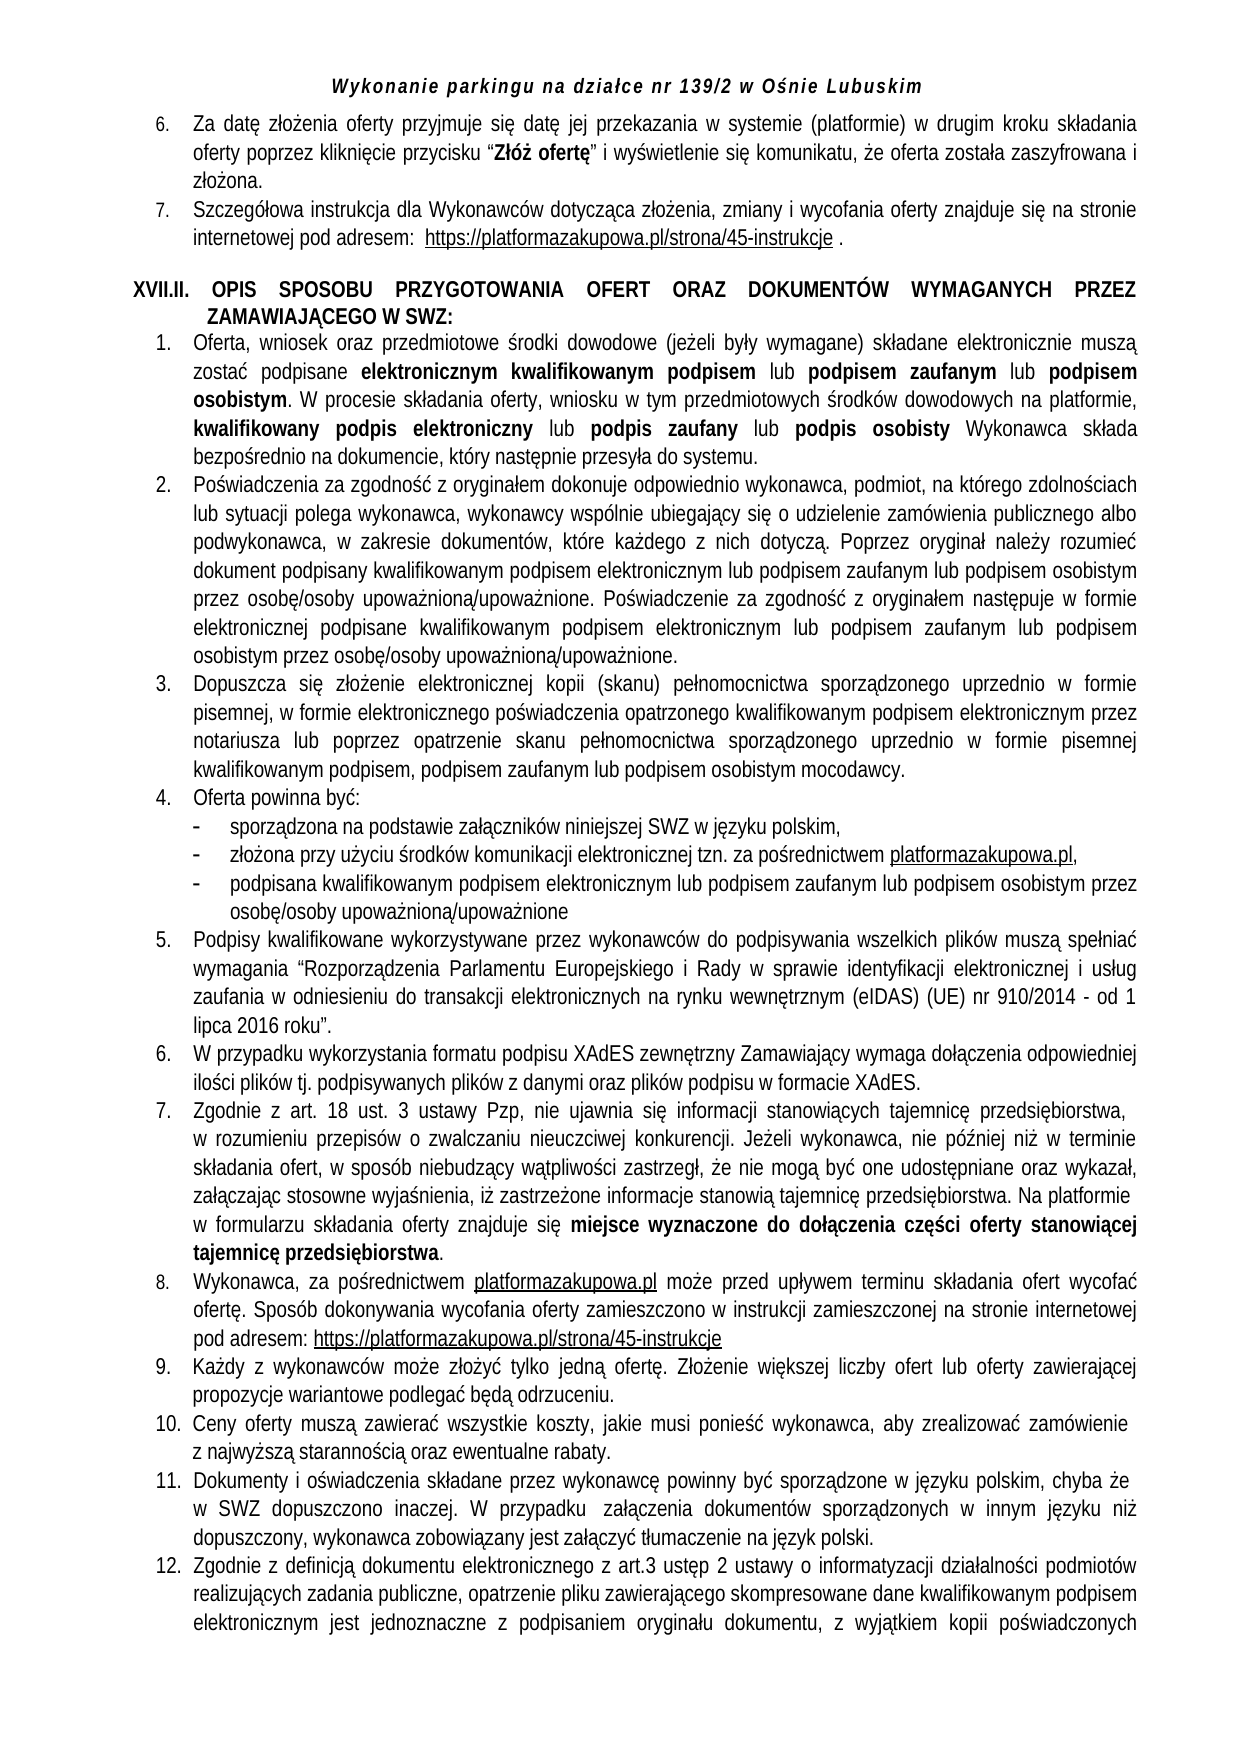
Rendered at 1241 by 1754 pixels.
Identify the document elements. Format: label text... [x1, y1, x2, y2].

list sporządzona na podstawie załączników niniejszej SWZ w języku polskim, [192, 813, 1137, 839]
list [156, 1552, 1137, 1635]
list złożona przy użyciu środków komunikacji elektronicznej tzn. za pośrednictwem platformazakupowa.pl, [192, 841, 1137, 867]
list Zgodnie z art. 18 ust. 3 ustawy Pzp, nie ujawnia się informacji stanowiących tajemnicę przedsiębiorstwa, w rozumieniu przepisów o zwalczaniu nieuczciwej konkurencji. Jeżeli wykonawca, nie później niż w terminie składania ofert, w sposób niebudzący wątpliwości zastrzegł, że nie mogą być one udostępniane oraz wykazał, załączając stosowne wyjaśnienia, iż zastrzeżone informacje stanowią tajemnicę przedsiębiorstwa. Na platformie w formularzu składania oferty znajduje się miejsce wyznaczone do dołączenia części oferty stanowiącej tajemnicę przedsiębiorstwa. [156, 1097, 1137, 1266]
list Oferta, wniosek oraz przedmiotowe środki dowodowe (jeżeli były wymagane) składane elektronicznie muszą zostać podpisane elektronicznym kwalifikowanym podpisem lub podpisem zaufanym lub podpisem osobistym. W procesie składania oferty, wniosku w tym przedmiotowych środków dowodowych na platformie, kwalifikowany podpis elektroniczny lub podpis zaufany lub podpis osobisty Wykonawca składa bezpośrednio na dokumencie, który następnie przesyła do systemu. [156, 329, 1137, 469]
list Za datę złożenia oferty przyjmuje się datę jej przekazania w systemie (platformie) w drugim kroku składania oferty poprzez kliknięcie przycisku “Złóż ofertę” i wyświetlenie się komunikatu, że oferta została zaszyfrowana i złożona. [155, 110, 1137, 193]
list Ceny oferty muszą zawierać wszystkie koszty, jakie musi ponieść wykonawca, aby zrealizować zamówienie z najwyższą starannością oraz ewentualne rabaty. [155, 1410, 1137, 1464]
list Oferta powinna być: [156, 784, 1137, 811]
list Podpisy kwalifikowane wykorzystywane przez wykonawców do podpisywania wszelkich plików muszą spełniać wymagania “Rozporządzenia Parlamentu Europejskiego i Rady w sprawie identyfikacji elektronicznej i usług zaufania w odniesieniu do transakcji elektronicznych na rynku wewnętrznym (eIDAS) (UE) nr 910/2014 - od 1 lipca 2016 roku”. [156, 926, 1137, 1038]
list Wykonawca, za pośrednictwem platformazakupowa.pl może przed upływem terminu składania ofert wycofać ofertę. Sposób dokonywania wycofania oferty zamieszczono w instrukcji zamieszczonej na stronie internetowej pod adresem: https://platformazakupowa.pl/strona/45-instrukcje [156, 1268, 1137, 1351]
text XVII.II. OPIS SPOSOBU PRZYGOTOWANIA OFERT ORAZ DOKUMENTÓW WYMAGANYCH PRZEZ ZAMAWIAJĄCEGO W SWZ: [133, 276, 1137, 329]
list podpisana kwalifikowanym podpisem elektronicznym lub podpisem zaufanym lub podpisem osobistym przez osobę/osoby upoważnioną/upoważnione [192, 869, 1137, 924]
list W przypadku wykorzystania formatu podpisu XAdES zewnętrzny Zamawiający wymaga dołączenia odpowiedniej ilości plików tj. podpisywanych plików z danymi oraz plików podpisu w formacie XAdES. [156, 1040, 1137, 1095]
list Poświadczenia za zgodność z oryginałem dokonuje odpowiednio wykonawca, podmiot, na którego zdolnościach lub sytuacji polega wykonawca, wykonawcy wspólnie ubiegający się o udzielenie zamówienia publicznego albo podwykonawca, w zakresie dokumentów, które każdego z nich dotyczą. Poprzez oryginał należy rozumieć dokument podpisany kwalifikowanym podpisem elektronicznym lub podpisem zaufanym lub podpisem osobistym przez osobę/osoby upoważnioną/upoważnione. Poświadczenie za zgodność z oryginałem następuje w formie elektronicznej podpisane kwalifikowanym podpisem elektronicznym lub podpisem zaufanym lub podpisem osobistym przez osobę/osoby upoważnioną/upoważnione. [156, 471, 1137, 668]
list Dopuszcza się złożenie elektronicznej kopii (skanu) pełnomocnictwa sporządzonego uprzednio w formie pisemnej, w formie elektronicznego poświadczenia opatrzonego kwalifikowanym podpisem elektronicznym przez notariusza lub poprzez opatrzenie skanu pełnomocnictwa sporządzonego uprzednio w formie pisemnej kwalifikowanym podpisem, podpisem zaufanym lub podpisem osobistym mocodawcy. [156, 670, 1137, 782]
list Każdy z wykonawców może złożyć tylko jedną ofertę. Złożenie większej liczby ofert lub oferty zawierającej propozycje wariantowe podlegać będą odrzuceniu. [155, 1353, 1137, 1408]
list Dokumenty i oświadczenia składane przez wykonawcę powinny być sporządzone w języku polskim, chyba że w SWZ dopuszczono inaczej. W przypadku załączenia dokumentów sporządzonych w innym języku niż dopuszczony, wykonawca zobowiązany jest załączyć tłumaczenie na język polski. [156, 1467, 1137, 1550]
list Szczegółowa instrukcja dla Wykonawców dotycząca złożenia, zmiany i wycofania oferty znajduje się na stronie internetowej pod adresem: https://platformazakupowa.pl/strona/45-instrukcje . [155, 196, 1137, 250]
